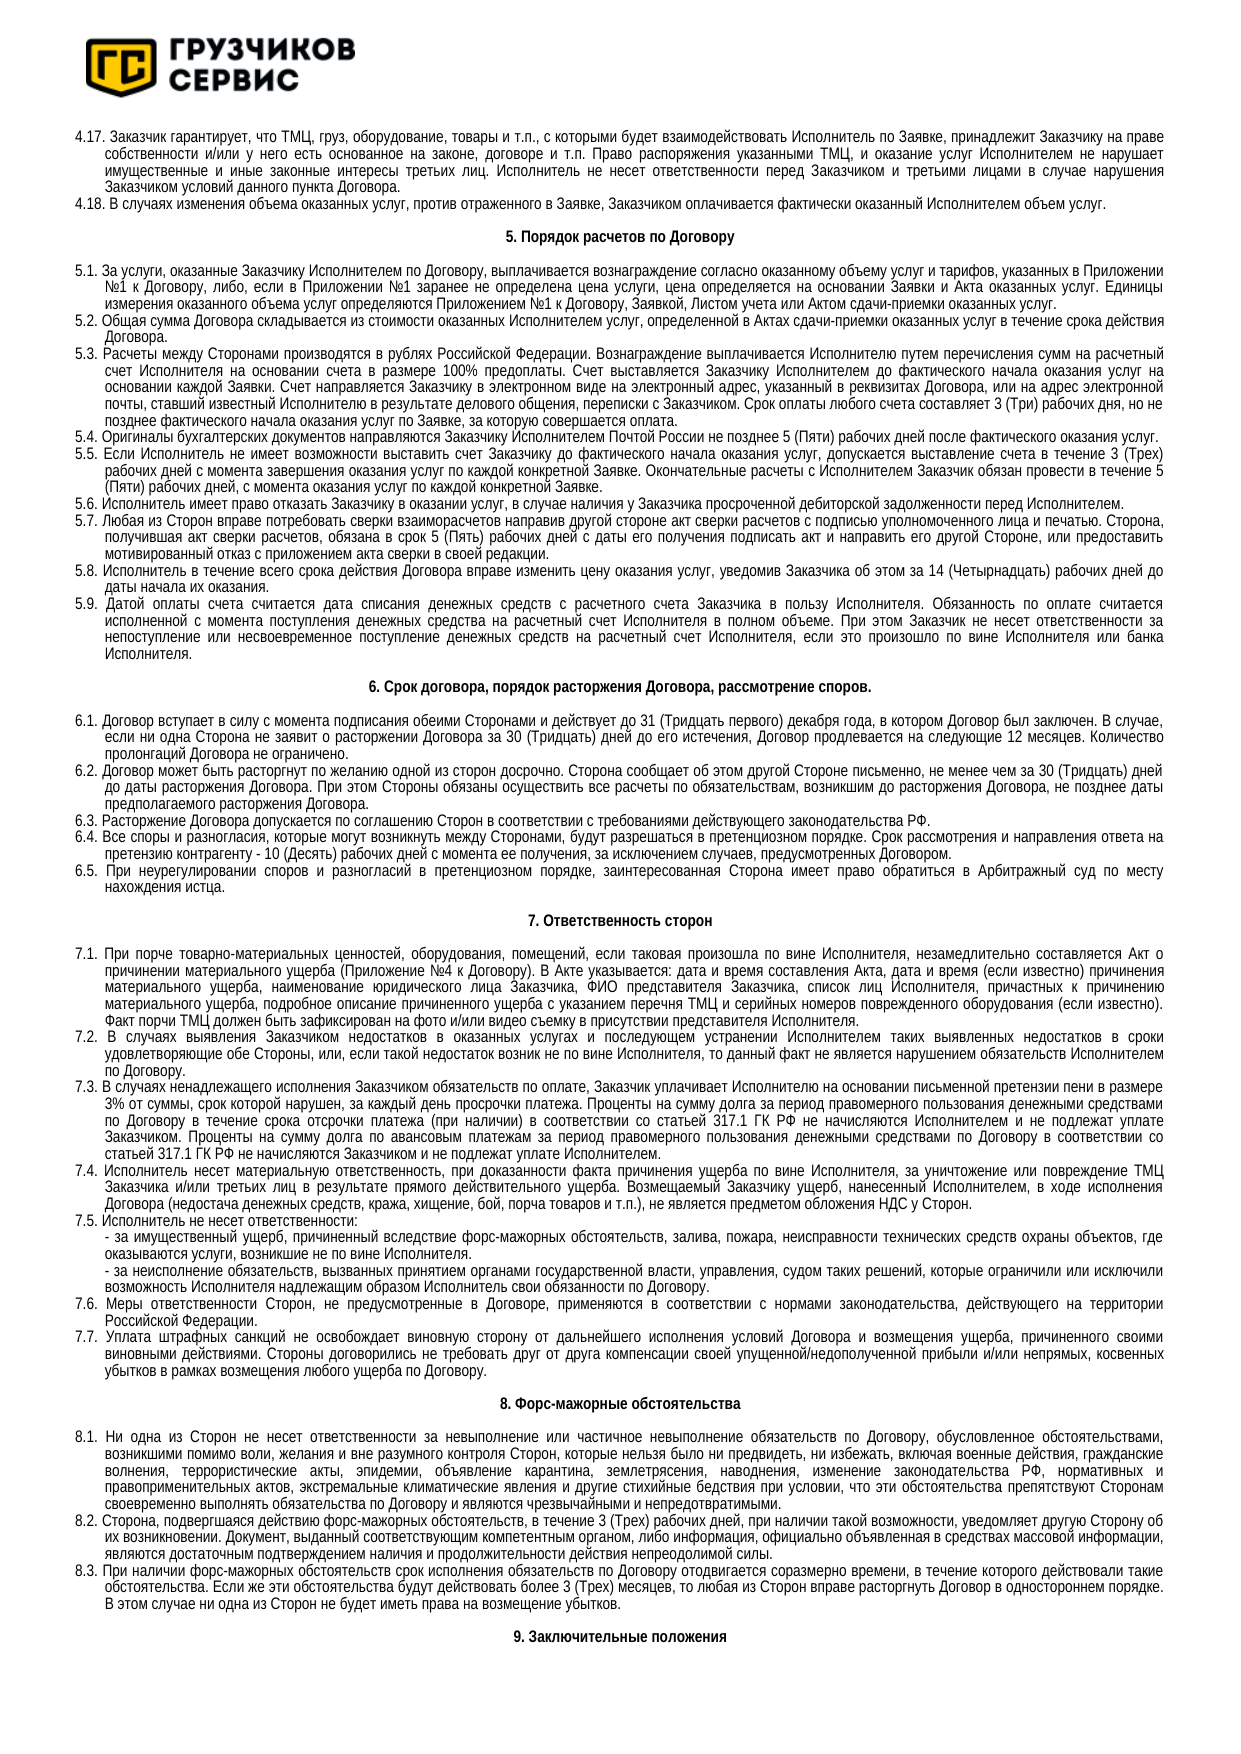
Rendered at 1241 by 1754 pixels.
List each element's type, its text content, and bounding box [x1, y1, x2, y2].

text 5.1. За услуги, оказанные Заказчику Исполнителем по Договору, выплачивается вознаграждение согласно оказанному объему услуг и тарифов, указанных в Приложении №1 к Договору, либо, если в Приложении №1 заранее не определена цена услуги, цена определяется на основании Заявки и Акта оказанных услуг. Единицы измерения оказанного объема услуг определяются Приложением №1 к Договору, Заявкой, Листом учета или Актом сдачи-приемки оказанных услуг. [75, 263, 1165, 313]
text 5.7. Любая из Сторон вправе потребовать сверки взаиморасчетов направив другой стороне акт сверки расчетов с подписью уполномоченного лица и печатью. Сторона, получившая акт сверки расчетов, обязана в срок 5 (Пять) рабочих дней с даты его получения подписать акт и направить его другой Стороне, или предоставить мотивированный отказ с приложением акта сверки в своей редакции. [75, 513, 1165, 563]
text 7.2. В случаях выявления Заказчиком недостатков в оказанных услугах и последующем устранении Исполнителем таких выявленных недостатков в сроки удовлетворяющие обе Стороны, или, если такой недостаток возник не по вине Исполнителя, то данный факт не является нарушением обязательств Исполнителем по Договору. [75, 1029, 1165, 1079]
text 5.2. Общая сумма Договора складывается из стоимости оказанных Исполнителем услуг, определенной в Актах сдачи-приемки оказанных услуг в течение срока действия Договора. [75, 313, 1165, 346]
text 5. Порядок расчетов по Договору [75, 229, 1165, 246]
text 6.2. Договор может быть расторгнут по желанию одной из сторон досрочно. Сторона сообщает об этом другой Стороне письменно, не менее чем за 30 (Тридцать) дней до даты расторжения Договора. При этом Стороны обязаны осуществить все расчеты по обязательствам, возникшим до расторжения Договора, не позднее даты предполагаемого расторжения Договора. [75, 763, 1165, 813]
text 8.1. Ни одна из Сторон не несет ответственности за невыполнение или частичное невыполнение обязательств по Договору, обусловленное обстоятельствами, возникшими помимо воли, желания и вне разумного контроля Сторон, которые нельзя было ни предвидеть, ни избежать, включая военные действия, гражданские волнения, террористические акты, эпидемии, объявление карантина, землетрясения, наводнения, изменение законодательства РФ, нормативных и правоприменительных актов, экстремальные климатические явления и другие стихийные бедствия при условии, что эти обстоятельства препятствуют Сторонам своевременно выполнять обязательства по Договору и являются чрезвычайными и непредотвратимыми. [75, 1429, 1165, 1513]
text 6. Срок договора, порядок расторжения Договора, рассмотрение споров. [75, 679, 1165, 696]
text 5.6. Исполнитель имеет право отказать Заказчику в оказании услуг, в случае наличия у Заказчика просроченной дебиторской задолженности перед Исполнителем. [75, 496, 1165, 513]
text 7.6. Меры ответственности Сторон, не предусмотренные в Договоре, применяются в соответствии с нормами законодательства, действующего на территории Российской Федерации. [75, 1296, 1165, 1329]
text 7.4. Исполнитель несет материальную ответственность, при доказанности факта причинения ущерба по вине Исполнителя, за уничтожение или повреждение ТМЦ Заказчика и/или третьих лиц в результате прямого действительного ущерба. Возмещаемый Заказчику ущерб, нанесенный Исполнителем, в ходе исполнения Договора (недостача денежных средств, кража, хищение, бой, порча товаров и т.п.), не является предметом обложения НДС у Сторон. [75, 1163, 1165, 1213]
text 6.4. Все споры и разногласия, которые могут возникнуть между Сторонами, будут разрешаться в претенциозном порядке. Срок рассмотрения и направления ответа на претензию контрагенту - 10 (Десять) рабочих дней с момента ее получения, за исключением случаев, предусмотренных Договором. [75, 829, 1165, 863]
text 4.17. Заказчик гарантирует, что ТМЦ, груз, оборудование, товары и т.п., с которыми будет взаимодействовать Исполнитель по Заявке, принадлежит Заказчику на праве собственности и/или у него есть основанное на законе, договоре и т.п. Право распоряжения указанными ТМЦ, и оказание услуг Исполнителем не нарушает имущественные и иные законные интересы третьих лиц. Исполнитель не несет ответственности перед Заказчиком и третьими лицами в случае нарушения Заказчиком условий данного пункта Договора. [75, 129, 1165, 196]
text 9. Заключительные положения [75, 1629, 1165, 1646]
text 7.3. В случаях ненадлежащего исполнения Заказчиком обязательств по оплате, Заказчик уплачивает Исполнителю на основании письменной претензии пени в размере 3% от суммы, срок которой нарушен, за каждый день просрочки платежа. Проценты на сумму долга за период правомерного пользования денежными средствами по Договору в течение срока отсрочки платежа (при наличии) в соответствии со статьей 317.1 ГК РФ не начисляются Исполнителем и не подлежат уплате Заказчиком. Проценты на сумму долга по авансовым платежам за период правомерного пользования денежными средствами по Договору в соответствии со статьей 317.1 ГК РФ не начисляются Заказчиком и не подлежат уплате Исполнителем. [75, 1079, 1165, 1163]
text 6.1. Договор вступает в силу с момента подписания обеими Сторонами и действует до 31 (Тридцать первого) декабря года, в котором Договор был заключен. В случае, если ни одна Сторона не заявит о расторжении Договора за 30 (Тридцать) дней до его истечения, Договор продлевается на следующие 12 месяцев. Количество пролонгаций Договора не ограничено. [75, 713, 1165, 763]
text 6.5. При неурегулировании споров и разногласий в претенциозном порядке, заинтересованная Сторона имеет право обратиться в Арбитражный суд по месту нахождения истца. [75, 863, 1165, 896]
text 5.9. Датой оплаты счета считается дата списания денежных средств с расчетного счета Заказчика в пользу Исполнителя. Обязанность по оплате считается исполненной с момента поступления денежных средства на расчетный счет Исполнителя в полном объеме. При этом Заказчик не несет ответственности за непоступление или несвоевременное поступление денежных средств на расчетный счет Исполнителя, если это произошло по вине Исполнителя или банка Исполнителя. [75, 596, 1165, 663]
text 7.7. Уплата штрафных санкций не освобождает виновную сторону от дальнейшего исполнения условий Договора и возмещения ущерба, причиненного своими виновными действиями. Стороны договорились не требовать друг от друга компенсации своей упущенной/недополученной прибыли и/или непрямых, косвенных убытков в рамках возмещения любого ущерба по Договору. [75, 1329, 1165, 1379]
text 7.5. Исполнитель не несет ответственности: [75, 1213, 1165, 1229]
text 7. Ответственность сторон [75, 913, 1165, 929]
text 7.1. При порче товарно-материальных ценностей, оборудования, помещений, если таковая произошла по вине Исполнителя, незамедлительно составляется Акт о причинении материального ущерба (Приложение №4 к Договору). В Акте указывается: дата и время составления Акта, дата и время (если известно) причинения материального ущерба, наименование юридического лица Заказчика, ФИО представителя Заказчика, список лиц Исполнителя, причастных к причинению материального ущерба, подробное описание причиненного ущерба с указанием перечня ТМЦ и серийных номеров поврежденного оборудования (если известно). Факт порчи ТМЦ должен быть зафиксирован на фото и/или видео съемку в присутствии представителя Исполнителя. [75, 946, 1165, 1029]
text 6.3. Расторжение Договора допускается по соглашению Сторон в соответствии с требованиями действующего законодательства РФ. [75, 813, 1165, 829]
text - за неисполнение обязательств, вызванных принятием органами государственной власти, управления, судом таких решений, которые ограничили или исключили возможность Исполнителя надлежащим образом Исполнитель свои обязанности по Договору. [104, 1263, 1165, 1296]
text - за имущественный ущерб, причиненный вследствие форс-мажорных обстоятельств, залива, пожара, неисправности технических средств охраны объектов, где оказываются услуги, возникшие не по вине Исполнителя. [104, 1229, 1165, 1263]
picture [86, 28, 355, 109]
text 5.4. Оригиналы бухгалтерских документов направляются Заказчику Исполнителем Почтой России не позднее 5 (Пяти) рабочих дней после фактического оказания услуг. [75, 429, 1165, 446]
text 5.8. Исполнитель в течение всего срока действия Договора вправе изменить цену оказания услуг, уведомив Заказчика об этом за 14 (Четырнадцать) рабочих дней до даты начала их оказания. [75, 563, 1165, 596]
text 8.3. При наличии форс-мажорных обстоятельств срок исполнения обязательств по Договору отодвигается соразмерно времени, в течение которого действовали такие обстоятельства. Если же эти обстоятельства будут действовать более 3 (Трех) месяцев, то любая из Сторон вправе расторгнуть Договор в одностороннем порядке. В этом случае ни одна из Сторон не будет иметь права на возмещение убытков. [75, 1563, 1165, 1613]
text 5.3. Расчеты между Сторонами производятся в рублях Российской Федерации. Вознаграждение выплачивается Исполнителю путем перечисления сумм на расчетный счет Исполнителя на основании счета в размере 100% предоплаты. Счет выставляется Заказчику Исполнителем до фактического начала оказания услуг на основании каждой Заявки. Счет направляется Заказчику в электронном виде на электронный адрес, указанный в реквизитах Договора, или на адрес электронной почты, ставший известный Исполнителю в результате делового общения, переписки с Заказчиком. Срок оплаты любого счета составляет 3 (Три) рабочих дня, но не позднее фактического начала оказания услуг по Заявке, за которую совершается оплата. [75, 346, 1165, 429]
text 8. Форс-мажорные обстоятельства [75, 1396, 1165, 1413]
text 8.2. Сторона, подвергшаяся действию форс-мажорных обстоятельств, в течение 3 (Трех) рабочих дней, при наличии такой возможности, уведомляет другую Сторону об их возникновении. Документ, выданный соответствующим компетентным органом, либо информация, официально объявленная в средствах массовой информации, являются достаточным подтверждением наличия и продолжительности действия непреодолимой силы. [75, 1513, 1165, 1563]
text 5.5. Если Исполнитель не имеет возможности выставить счет Заказчику до фактического начала оказания услуг, допускается выставление счета в течение 3 (Трех) рабочих дней с момента завершения оказания услуг по каждой конкретной Заявке. Окончательные расчеты с Исполнителем Заказчик обязан провести в течение 5 (Пяти) рабочих дней, с момента оказания услуг по каждой конкретной Заявке. [75, 446, 1165, 496]
text 4.18. В случаях изменения объема оказанных услуг, против отраженного в Заявке, Заказчиком оплачивается фактически оказанный Исполнителем объем услуг. [75, 196, 1165, 213]
